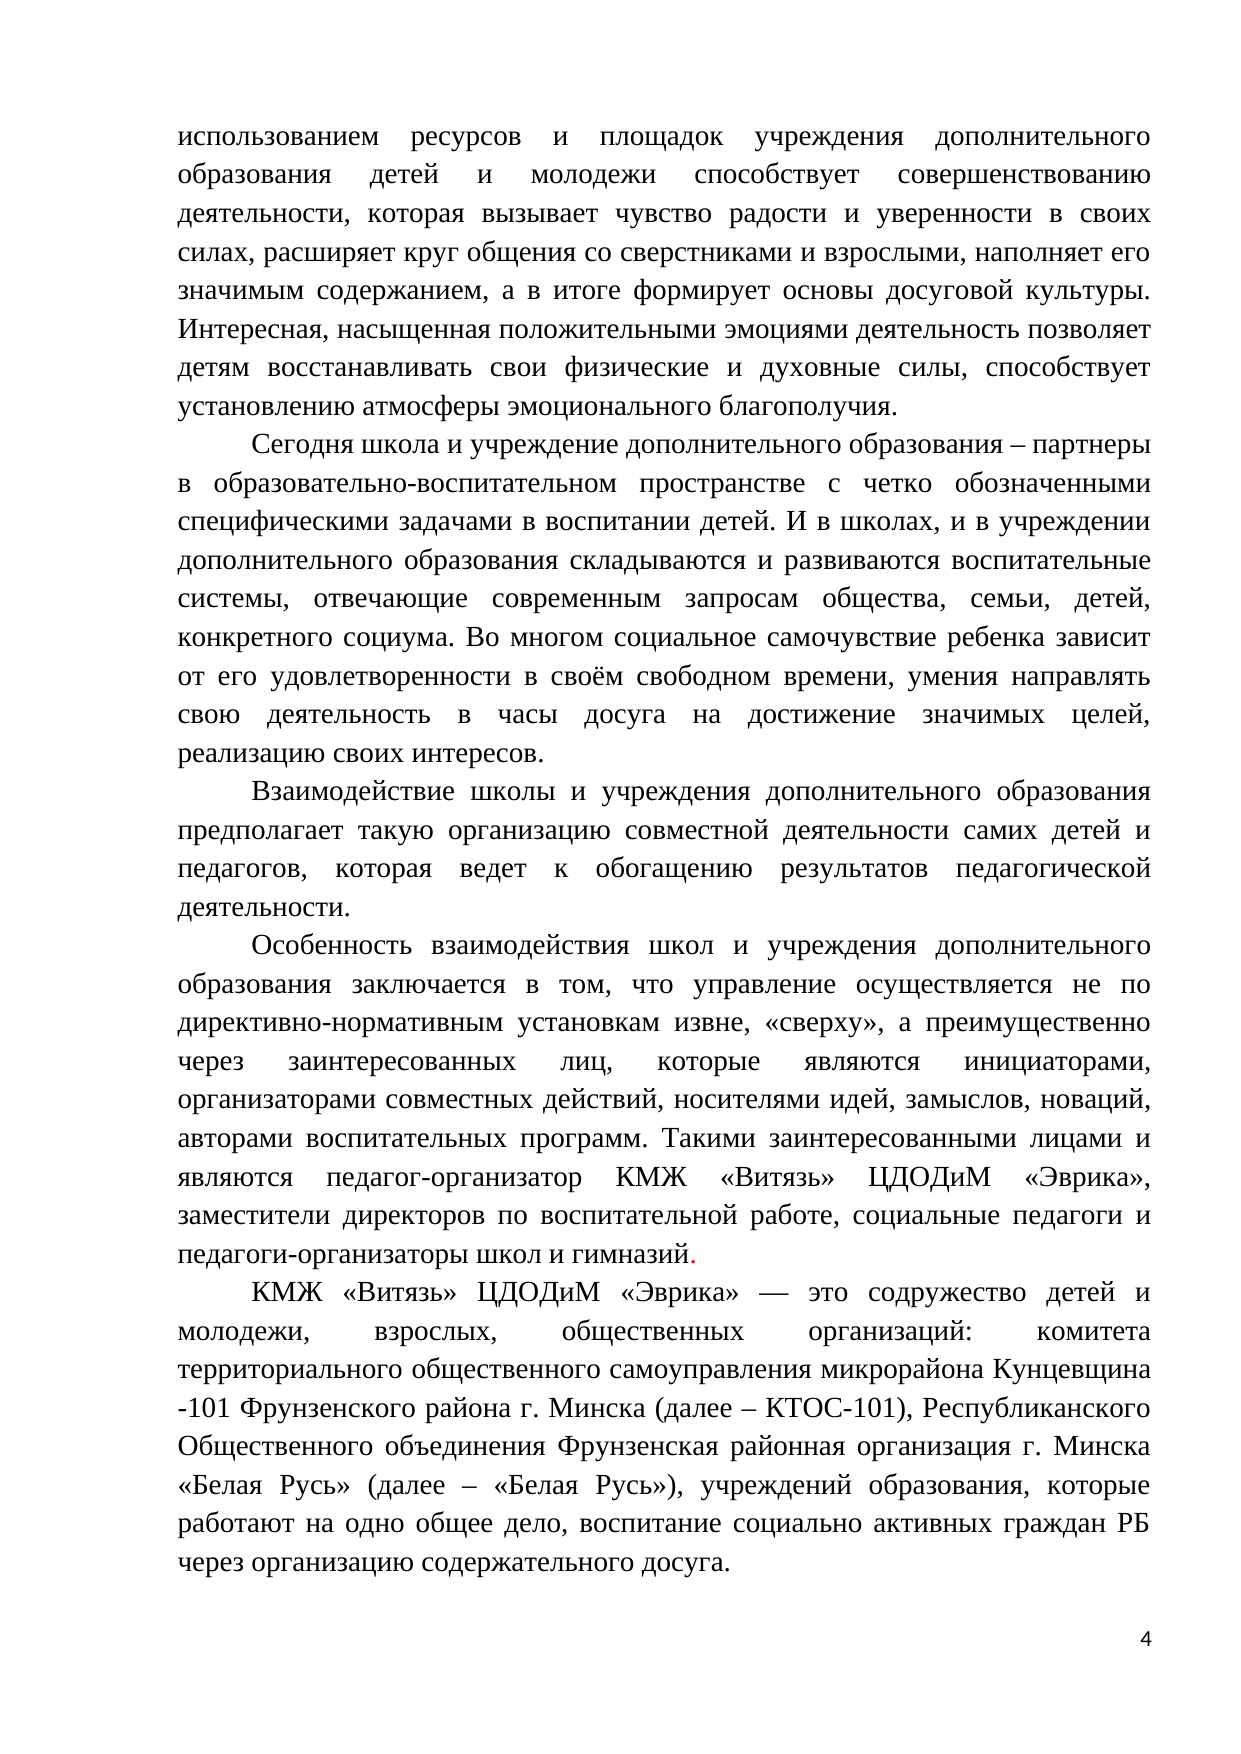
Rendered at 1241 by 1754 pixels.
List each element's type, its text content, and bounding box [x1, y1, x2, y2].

text Сегодня школа и учреждение дополнительного образования – партнеры в образовательно-воспитательном пространстве с четко обозначенными специфическими задачами в воспитании детей. И в школах, и в учреждении дополнительного образования складываются и развиваются воспитательные системы, отвечающие современным запросам общества, семьи, детей, конкретного социума. Во многом социальное самочувствие ребенка зависит от его удовлетворенности в своём свободном времени, умения направлять свою деятельность в часы досуга на достижение значимых целей, реализацию своих интересов. [177, 426, 1152, 768]
text Особенность взаимодействия школ и учреждения дополнительного образования заключается в том, что управление осуществляется не по директивно-нормативным установкам извне, «сверху», а преимущественно через заинтересованных лиц, которые являются инициаторами, организаторами совместных действий, носителями идей, замыслов, новаций, авторами воспитательных программ. Такими заинтересованными лицами и являются педагог-организатор КМЖ «Витязь» ЦДОДиМ «Эврика», заместители директоров по воспитательной работе, социальные педагоги и педагоги-организаторы школ и гимназий. [177, 927, 1152, 1269]
text Взаимодействие школы и учреждения дополнительного образования предполагает такую организацию совместной деятельности самих детей и педагогов, которая ведет к обогащению результатов педагогической деятельности. [177, 773, 1152, 922]
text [177, 118, 1152, 421]
text КМЖ «Витязь» ЦДОДиМ «Эврика» — это содружество детей и молодежи, взрослых, общественных организаций: комитета территориального общественного самоуправления микрорайона Кунцевщина -101 Фрунзенского района г. Минска (далее – КТОС-101), Республиканского Общественного объединения Фрунзенская районная организация г. Минска «Белая Русь» (далее – «Белая Русь»), учреждений образования, которые работают на одно общее дело, воспитание социально активных граждан РБ через организацию содержательного досуга. [177, 1274, 1152, 1578]
